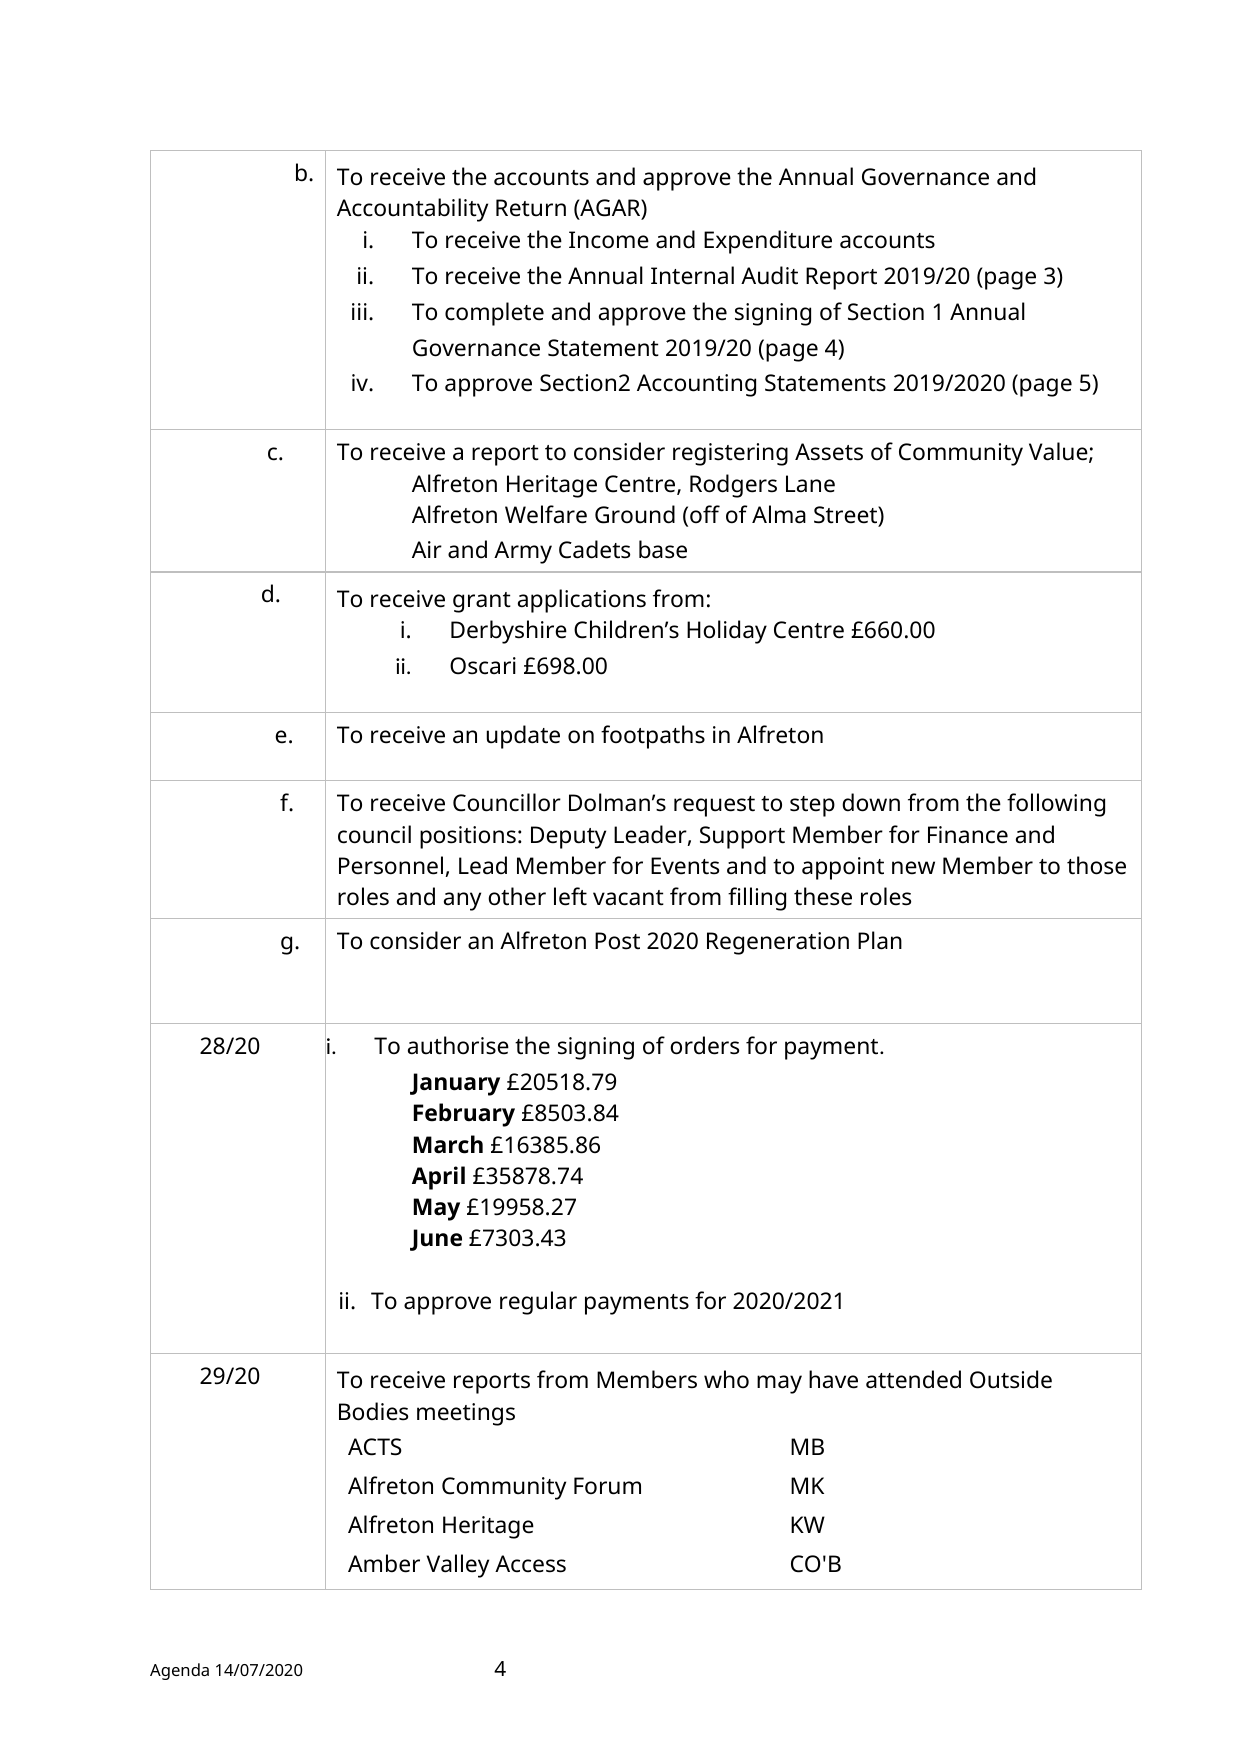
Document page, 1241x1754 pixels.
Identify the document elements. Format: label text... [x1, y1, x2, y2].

table_cell 28/20 [151, 1024, 325, 1353]
table_cell To consider an Alfreton Post 2020 Regeneration Plan [326, 919, 1141, 1023]
table_header To receive the accounts and approve the Annual Governance and Accountability Return (AGAR) To receive the Income and Expenditure accounts To receive the Annual Internal Audit Report 2019/20 (page 3) To complete and approve the signing of Section 1 Annual Governance Statement 2019/20 (page 4) To approve Section2 Accounting Statements 2019/2020 (page 5) [326, 151, 1141, 429]
table_cell To authorise the signing of orders for payment. January £20518.79 February £8503.84 March £16385.86 April £35878.74 May £19958.27 June £7303.43 To approve regular payments for 2020/2021 [326, 1024, 1141, 1353]
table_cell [326, 1354, 1141, 1589]
table_cell e. [151, 713, 325, 780]
table_cell To receive grant applications from: Derbyshire Children’s Holiday Centre £660.00 Oscari £698.00 [326, 573, 1141, 712]
table_header b. [151, 151, 325, 429]
table_cell d. [151, 573, 325, 712]
table_cell 29/20 [151, 1354, 325, 1589]
table_cell [151, 919, 325, 1023]
table_cell [151, 781, 325, 918]
table_cell To receive Councillor Dolman’s request to step down from the following council positions: Deputy Leader, Support Member for Finance and Personnel, Lead Member for Events and to appoint new Member to those roles and any other left vacant from filling these roles [326, 781, 1141, 918]
table_cell c. [151, 430, 325, 571]
table_cell To receive a report to consider registering Assets of Community Value; Alfreton Heritage Centre, Rodgers Lane Alfreton Welfare Ground (off of Alma Street) Air and Army Cadets base [326, 430, 1141, 571]
table_cell To receive an update on footpaths in Alfreton [326, 713, 1141, 780]
